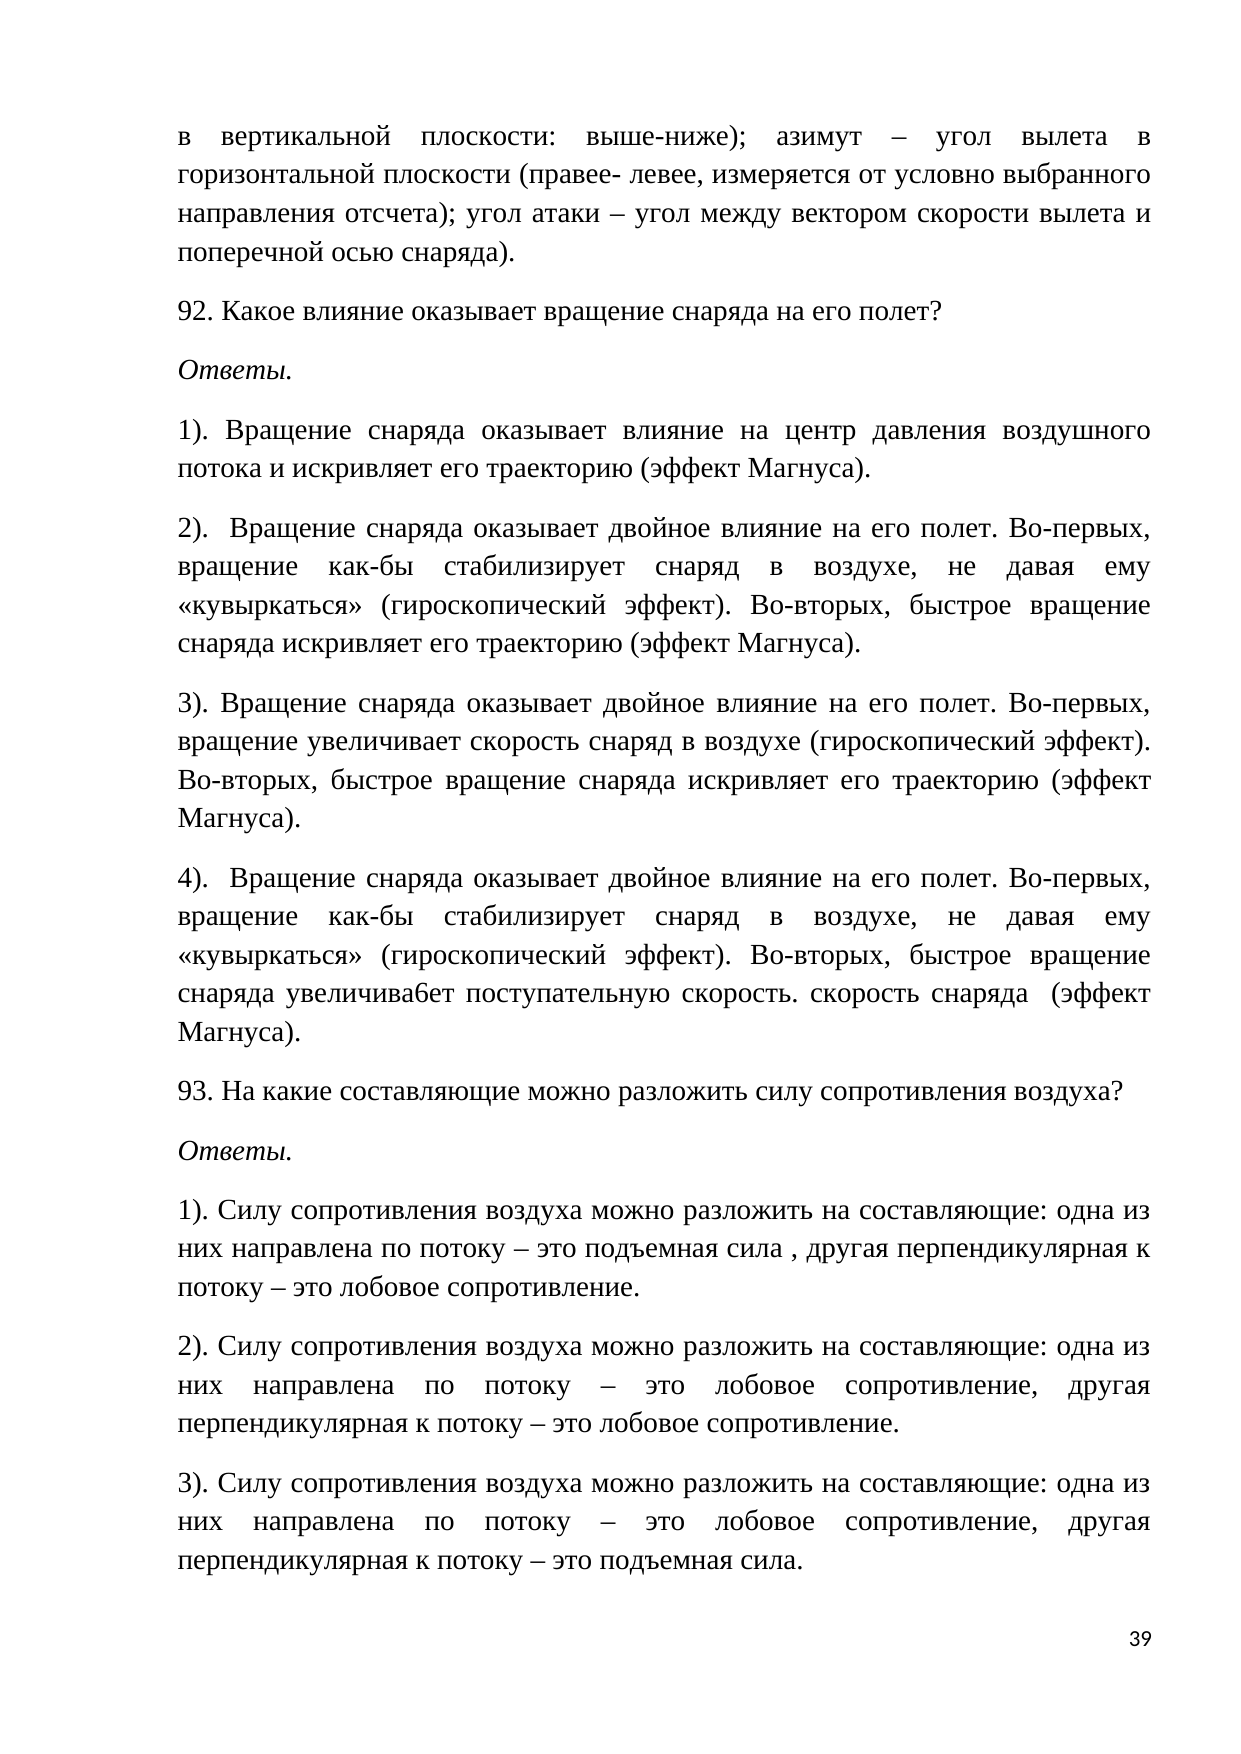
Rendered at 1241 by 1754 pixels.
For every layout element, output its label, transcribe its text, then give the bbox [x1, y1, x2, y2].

text 2). Силу сопротивления воздуха можно разложить на составляющие: одна из них направлена по потоку – это лобовое сопротивление, другая перпендикулярная к потоку – это лобовое сопротивление. [177, 1328, 1152, 1439]
text Ответы. [177, 352, 1152, 386]
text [177, 118, 1152, 267]
text 1). Силу сопротивления воздуха можно разложить на составляющие: одна из них направлена по потоку – это подъемная сила , другая перпендикулярная к потоку – это лобовое сопротивление. [177, 1192, 1152, 1303]
text 3). Силу сопротивления воздуха можно разложить на составляющие: одна из них направлена по потоку – это лобовое сопротивление, другая перпендикулярная к потоку – это подъемная сила. [177, 1465, 1152, 1576]
text 4). Вращение снаряда оказывает двойное влияние на его полет. Во-первых, вращение как-бы стабилизирует снаряд в воздухе, не давая ему «кувыркаться» (гироскопический эффект). Во-вторых, быстрое вращение снаряда увеличива6ет поступательную скорость. скорость снаряда (эффект Магнуса). [177, 860, 1152, 1047]
text 1). Вращение снаряда оказывает влияние на центр давления воздушного потока и искривляет его траекторию (эффект Магнуса). [177, 412, 1152, 484]
text 2). Вращение снаряда оказывает двойное влияние на его полет. Во-первых, вращение как-бы стабилизирует снаряд в воздухе, не давая ему «кувыркаться» (гироскопический эффект). Во-вторых, быстрое вращение снаряда искривляет его траекторию (эффект Магнуса). [177, 510, 1152, 659]
text 3). Вращение снаряда оказывает двойное влияние на его полет. Во-первых, вращение увеличивает скорость снаряд в воздухе (гироскопический эффект). Во-вторых, быстрое вращение снаряда искривляет его траекторию (эффект Магнуса). [177, 685, 1152, 834]
text Ответы. [177, 1133, 1152, 1166]
text 93. На какие составляющие можно разложить силу сопротивления воздуха? [177, 1073, 1152, 1107]
text 92. Какое влияние оказывает вращение снаряда на его полет? [177, 293, 1152, 327]
